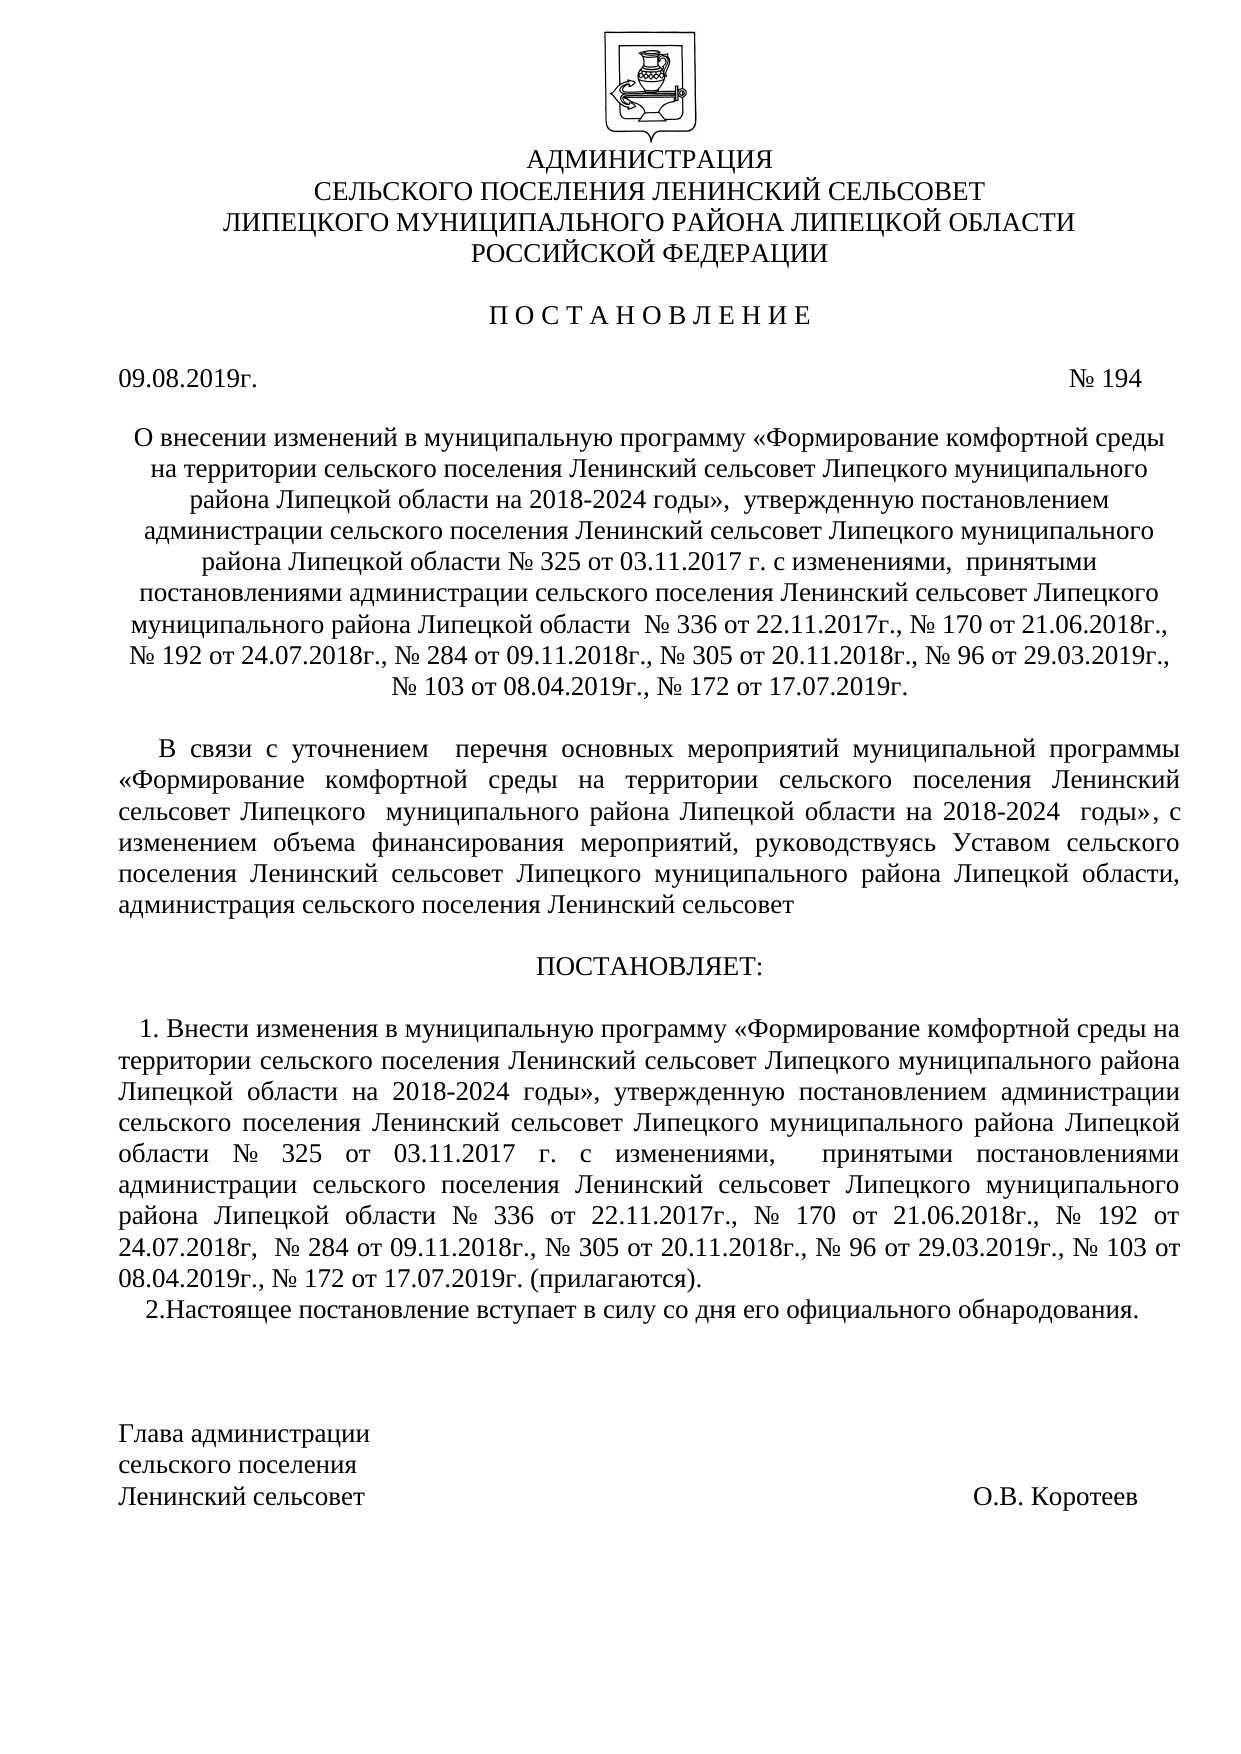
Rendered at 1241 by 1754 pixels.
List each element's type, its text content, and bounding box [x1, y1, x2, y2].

text 1. Внести изменения в муниципальную программу «Формирование комфортной среды на территории сельского поселения Ленинский сельсовет Липецкого муниципального района Липецкой области на 2018-2024 годы», утвержденную постановлением администрации сельского поселения Ленинский сельсовет Липецкого муниципального района Липецкой области № 325 от 03.11.2017 г. с изменениями, принятыми постановлениями администрации сельского поселения Ленинский сельсовет Липецкого муниципального района Липецкой области № 336 от 22.11.2017г., № 170 от 21.06.2018г., № 192 от 24.07.2018г, № 284 от 09.11.2018г., № 305 от 20.11.2018г., № 96 от 29.03.2019г., № 103 от 08.04.2019г., № 172 от 17.07.2019г. (прилагаются). [118, 1013, 1181, 1293]
text ПОСТАНОВЛЯЕТ: [118, 950, 1181, 981]
text РОССИЙСКОЙ ФЕДЕРАЦИИ [118, 237, 1181, 268]
text О внесении изменений в муниципальную программу «Формирование комфортной среды на территории сельского поселения Ленинский сельсовет Липецкого муниципального района Липецкой области на 2018-2024 годы», утвержденную постановлением администрации сельского поселения Ленинский сельсовет Липецкого муниципального района Липецкой области № 325 от 03.11.2017 г. с изменениями, принятыми постановлениями администрации сельского поселения Ленинский сельсовет Липецкого муниципального района Липецкой области № 336 от 22.11.2017г., № 170 от 21.06.2018г., № 192 от 24.07.2018г., № 284 от 09.11.2018г., № 305 от 20.11.2018г., № 96 от 29.03.2019г., № 103 от 08.04.2019г., № 172 от 17.07.2019г. [118, 421, 1181, 701]
text 2.Настоящее постановление вступает в силу со дня его официального обнародования. [118, 1293, 1181, 1324]
text сельского поселения [118, 1449, 1181, 1480]
text СЕЛЬСКОГО ПОСЕЛЕНИЯ ЛЕНИНСКИЙ СЕЛЬСОВЕТ [118, 175, 1181, 206]
text ЛИПЕЦКОГО МУНИЦИПАЛЬНОГО РАЙОНА ЛИПЕЦКОЙ ОБЛАСТИ [118, 206, 1181, 237]
text В связи с уточнением перечня основных мероприятий муниципальной программы «Формирование комфортной среды на территории сельского поселения Ленинский сельсовет Липецкого муниципального района Липецкой области на 2018-2024 годы», с изменением объема финансирования мероприятий, руководствуясь Уставом сельского поселения Ленинский сельсовет Липецкого муниципального района Липецкой области, администрация сельского поселения Ленинский сельсовет [118, 732, 1181, 919]
text П О С Т А Н О В Л Е Н И Е [118, 299, 1181, 331]
text Ленинский сельсовет О.В. Коротеев [118, 1480, 1181, 1511]
text АДМИНИСТРАЦИЯ [118, 144, 1181, 175]
text 09.08.2019г. № 194 [118, 362, 1181, 393]
text Глава администрации [118, 1417, 1181, 1449]
